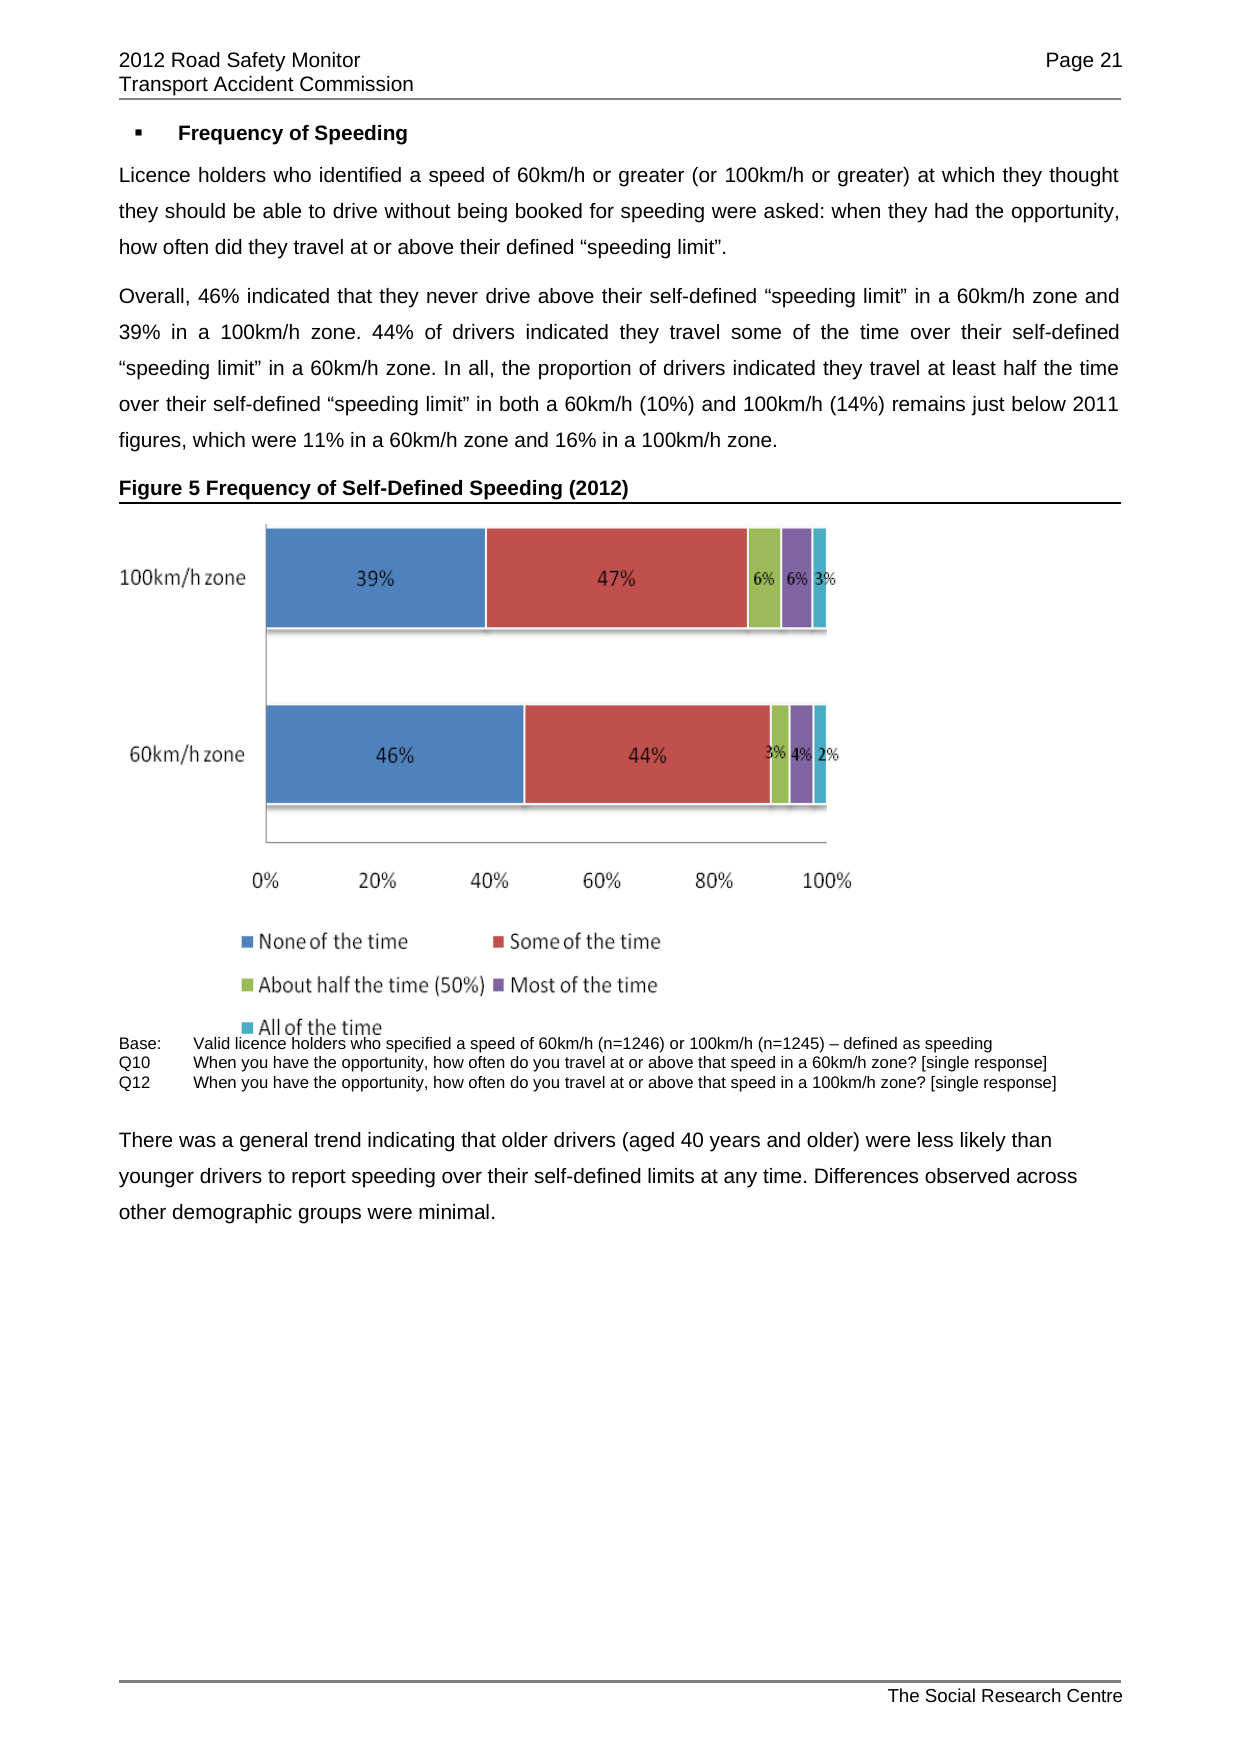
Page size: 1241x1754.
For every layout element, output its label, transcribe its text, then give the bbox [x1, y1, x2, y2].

text Licence holders who identified a speed of 60km/h or greater (or 100km/h or greater) at which they thought they should be able to drive without being booked for speeding were asked: when they had the opportunity, how often did they travel at or above their defined “speeding limit”. [119, 163, 1121, 259]
text There was a general trend indicating that older drivers (aged 40 years and older) were less likely than younger drivers to report speeding over their self-defined limits at any time. Differences observed across other demographic groups were minimal. [119, 1128, 1121, 1224]
text Q10 When you have the opportunity, how often do you travel at or above that speed in a 60km/h zone? [single response] [119, 1053, 1121, 1072]
picture [118, 524, 854, 1035]
subtitle Frequency of Speeding [133, 121, 1062, 145]
text Q12 When you have the opportunity, how often do you travel at or above that speed in a 100km/h zone? [single response] [119, 1072, 1121, 1092]
text Base: Valid licence holders who specified a speed of 60km/h (n=1246) or 100km/h (n=1245) – defined as speeding [119, 1034, 1121, 1053]
text Figure 5 Frequency of Self-Defined Speeding (2012) [119, 476, 1121, 502]
text Overall, 46% indicated that they never drive above their self-defined “speeding limit” in a 60km/h zone and 39% in a 100km/h zone. 44% of drivers indicated they travel some of the time over their self-defined “speeding limit” in a 60km/h zone. In all, the proportion of drivers indicated they travel at least half the time over their self-defined “speeding limit” in both a 60km/h (10%) and 100km/h (14%) remains just below 2011 figures, which were 11% in a 60km/h zone and 16% in a 100km/h zone. [119, 284, 1121, 451]
